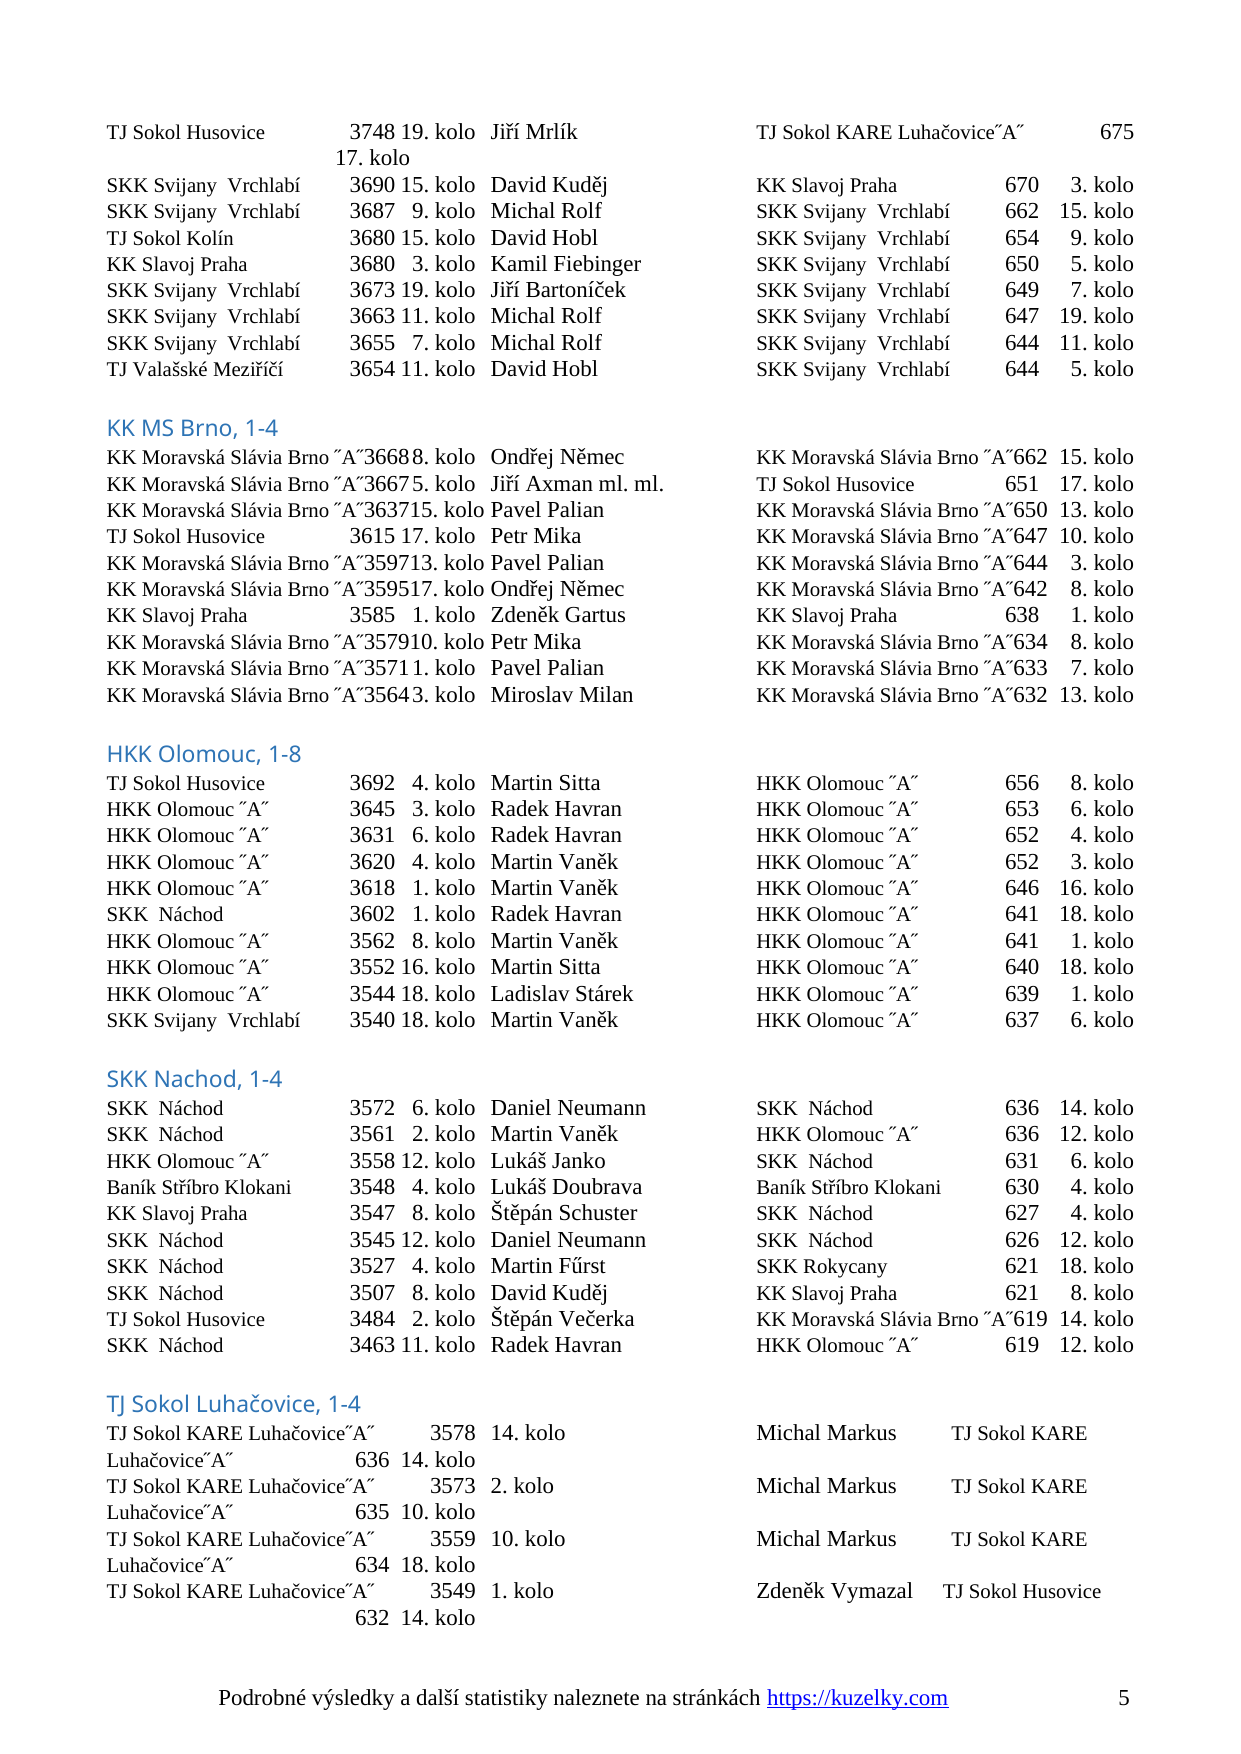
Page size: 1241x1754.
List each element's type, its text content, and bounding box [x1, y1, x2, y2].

text TJ Sokol Husovice 3484 2. kolo Štěpán Večerka KK Moravská Slávia Brno ˝A˝ 619 14. kolo [106, 1305, 1134, 1331]
text HKK Olomouc ˝A˝ 3631 6. kolo Radek Havran HKK Olomouc ˝A˝ 652 4. kolo [106, 821, 1134, 848]
text TJ Sokol Kolín 3680 15. kolo David Hobl SKK Svijany Vrchlabí 654 9. kolo [106, 223, 1134, 250]
text TJ Sokol Husovice 3615 17. kolo Petr Mika KK Moravská Slávia Brno ˝A˝ 647 10. kolo [106, 522, 1134, 549]
text KK Slavoj Praha 3585 1. kolo Zdeněk Gartus KK Slavoj Praha 638 1. kolo [106, 602, 1134, 628]
subtitle HKK Olomouc, 1-8 [106, 737, 1134, 769]
text SKK Náchod 3463 11. kolo Radek Havran HKK Olomouc ˝A˝ 619 12. kolo [106, 1331, 1134, 1358]
text KK Slavoj Praha 3680 3. kolo Kamil Fiebinger SKK Svijany Vrchlabí 650 5. kolo [106, 250, 1134, 276]
text Baník Stříbro Klokani 3548 4. kolo Lukáš Doubrava Baník Stříbro Klokani 630 4. kolo [106, 1173, 1134, 1199]
text KK Moravská Slávia Brno ˝A˝ 3668 8. kolo Ondřej Němec KK Moravská Slávia Brno ˝A˝ 662 15. kolo [106, 443, 1134, 470]
text SKK Náchod 3545 12. kolo Daniel Neumann SKK Náchod 626 12. kolo [106, 1226, 1134, 1252]
text SKK Svijany Vrchlabí 3655 7. kolo Michal Rolf SKK Svijany Vrchlabí 644 11. kolo [106, 329, 1134, 355]
subtitle TJ Sokol Luhačovice, 1-4 [106, 1388, 1134, 1419]
text HKK Olomouc ˝A˝ 3552 16. kolo Martin Sitta HKK Olomouc ˝A˝ 640 18. kolo [106, 953, 1134, 979]
text HKK Olomouc ˝A˝ 3645 3. kolo Radek Havran HKK Olomouc ˝A˝ 653 6. kolo [106, 795, 1134, 821]
text TJ Sokol KARE Luhačovice˝A˝ 3573 2. kolo Michal Markus TJ Sokol KARE Luhačovice˝A˝ 635 10. kolo [106, 1472, 1134, 1525]
text TJ Sokol Husovice 3748 19. kolo Jiří Mrlík TJ Sokol KARE Luhačovice˝A˝ 675 17. kolo [106, 118, 1134, 171]
text HKK Olomouc ˝A˝ 3544 18. kolo Ladislav Stárek HKK Olomouc ˝A˝ 639 1. kolo [106, 979, 1134, 1006]
subtitle SKK Nachod, 1-4 [106, 1063, 1134, 1094]
text KK Slavoj Praha 3547 8. kolo Štěpán Schuster SKK Náchod 627 4. kolo [106, 1199, 1134, 1226]
text SKK Svijany Vrchlabí 3673 19. kolo Jiří Bartoníček SKK Svijany Vrchlabí 649 7. kolo [106, 276, 1134, 303]
text SKK Svijany Vrchlabí 3690 15. kolo David Kuděj KK Slavoj Praha 670 3. kolo [106, 171, 1134, 197]
text SKK Svijany Vrchlabí 3687 9. kolo Michal Rolf SKK Svijany Vrchlabí 662 15. kolo [106, 197, 1134, 223]
text TJ Valašské Meziříčí 3654 11. kolo David Hobl SKK Svijany Vrchlabí 644 5. kolo [106, 355, 1134, 382]
text KK Moravská Slávia Brno ˝A˝ 3579 10. kolo Petr Mika KK Moravská Slávia Brno ˝A˝ 634 8. kolo [106, 628, 1134, 654]
text TJ Sokol KARE Luhačovice˝A˝ 3578 14. kolo Michal Markus TJ Sokol KARE Luhačovice˝A˝ 636 14. kolo [106, 1419, 1134, 1472]
text KK Moravská Slávia Brno ˝A˝ 3571 1. kolo Pavel Palian KK Moravská Slávia Brno ˝A˝ 633 7. kolo [106, 654, 1134, 681]
text HKK Olomouc ˝A˝ 3558 12. kolo Lukáš Janko SKK Náchod 631 6. kolo [106, 1147, 1134, 1173]
subtitle KK MS Brno, 1-4 [106, 412, 1134, 443]
text HKK Olomouc ˝A˝ 3562 8. kolo Martin Vaněk HKK Olomouc ˝A˝ 641 1. kolo [106, 927, 1134, 953]
text KK Moravská Slávia Brno ˝A˝ 3597 13. kolo Pavel Palian KK Moravská Slávia Brno ˝A˝ 644 3. kolo [106, 549, 1134, 575]
text TJ Sokol Husovice 3692 4. kolo Martin Sitta HKK Olomouc ˝A˝ 656 8. kolo [106, 769, 1134, 795]
text SKK Svijany Vrchlabí 3663 11. kolo Michal Rolf SKK Svijany Vrchlabí 647 19. kolo [106, 303, 1134, 329]
text TJ Sokol KARE Luhačovice˝A˝ 3549 1. kolo Zdeněk Vymazal TJ Sokol Husovice 632 14. kolo [106, 1577, 1134, 1630]
text KK Moravská Slávia Brno ˝A˝ 3595 17. kolo Ondřej Němec KK Moravská Slávia Brno ˝A˝ 642 8. kolo [106, 575, 1134, 602]
text SKK Náchod 3527 4. kolo Martin Fűrst SKK Rokycany 621 18. kolo [106, 1252, 1134, 1278]
text SKK Náchod 3507 8. kolo David Kuděj KK Slavoj Praha 621 8. kolo [106, 1278, 1134, 1305]
text KK Moravská Slávia Brno ˝A˝ 3637 15. kolo Pavel Palian KK Moravská Slávia Brno ˝A˝ 650 13. kolo [106, 496, 1134, 522]
text KK Moravská Slávia Brno ˝A˝ 3667 5. kolo Jiří Axman ml. ml. TJ Sokol Husovice 651 17. kolo [106, 470, 1134, 496]
text SKK Náchod 3572 6. kolo Daniel Neumann SKK Náchod 636 14. kolo [106, 1094, 1134, 1120]
text HKK Olomouc ˝A˝ 3620 4. kolo Martin Vaněk HKK Olomouc ˝A˝ 652 3. kolo [106, 848, 1134, 874]
text HKK Olomouc ˝A˝ 3618 1. kolo Martin Vaněk HKK Olomouc ˝A˝ 646 16. kolo [106, 874, 1134, 901]
text KK Moravská Slávia Brno ˝A˝ 3564 3. kolo Miroslav Milan KK Moravská Slávia Brno ˝A˝ 632 13. kolo [106, 681, 1134, 707]
text SKK Svijany Vrchlabí 3540 18. kolo Martin Vaněk HKK Olomouc ˝A˝ 637 6. kolo [106, 1006, 1134, 1032]
text SKK Náchod 3561 2. kolo Martin Vaněk HKK Olomouc ˝A˝ 636 12. kolo [106, 1120, 1134, 1147]
text SKK Náchod 3602 1. kolo Radek Havran HKK Olomouc ˝A˝ 641 18. kolo [106, 901, 1134, 927]
text TJ Sokol KARE Luhačovice˝A˝ 3559 10. kolo Michal Markus TJ Sokol KARE Luhačovice˝A˝ 634 18. kolo [106, 1525, 1134, 1577]
